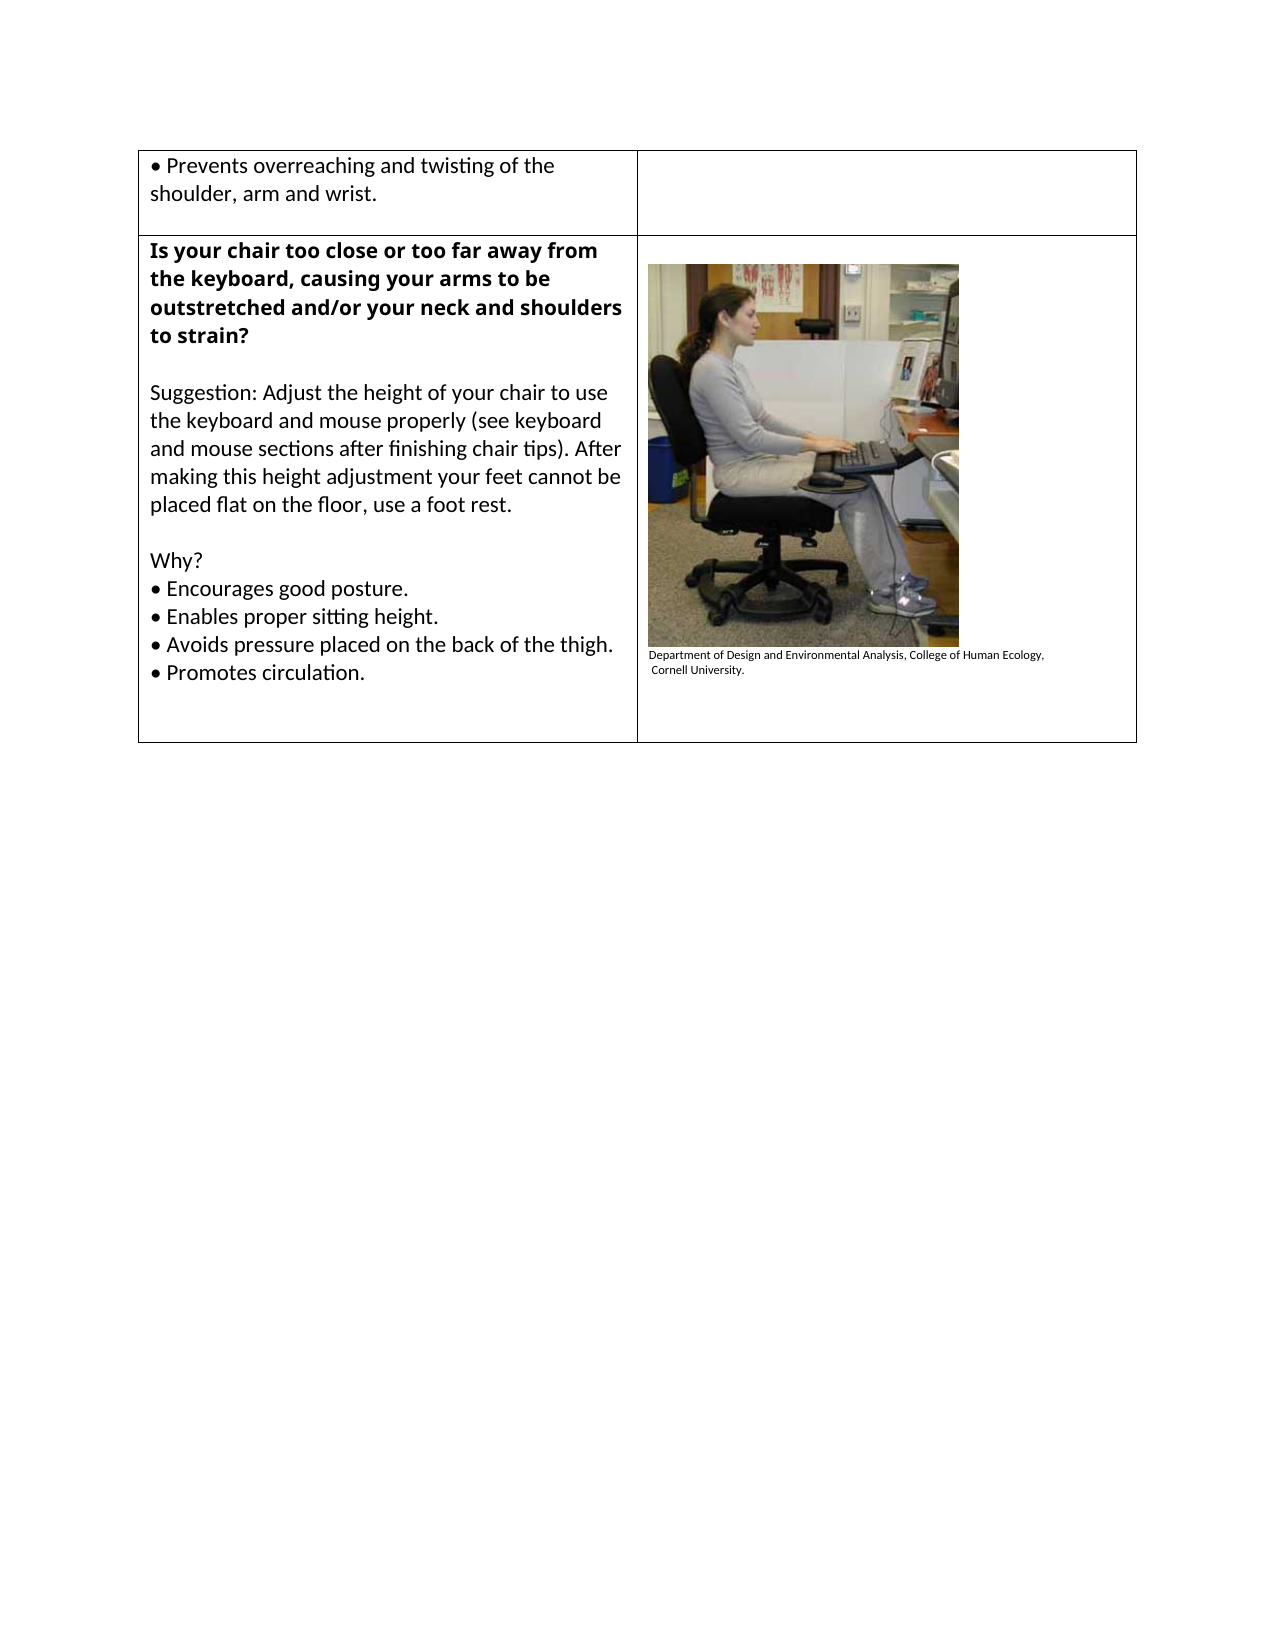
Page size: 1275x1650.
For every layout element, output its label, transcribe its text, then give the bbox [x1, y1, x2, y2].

picture [648, 264, 959, 647]
table_cell Is your chair too close or too far away from the keyboard, causing your arms to be outstretched and/or your neck and shoulders to strain? Suggestion: Adjust the height of your chair to use the keyboard and mouse properly (see keyboard and mouse sections after finishing chair tips). After making this height adjustment your feet cannot be placed flat on the floor, use a foot rest. Why? • Encourages good posture. • Enables proper sitting height. • Avoids pressure placed on the back of the thigh. • Promotes circulation. [139, 236, 637, 742]
table_cell Department of Design and Environmental Analysis, , . [638, 236, 1136, 742]
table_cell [139, 151, 637, 235]
table_cell [638, 151, 1136, 235]
